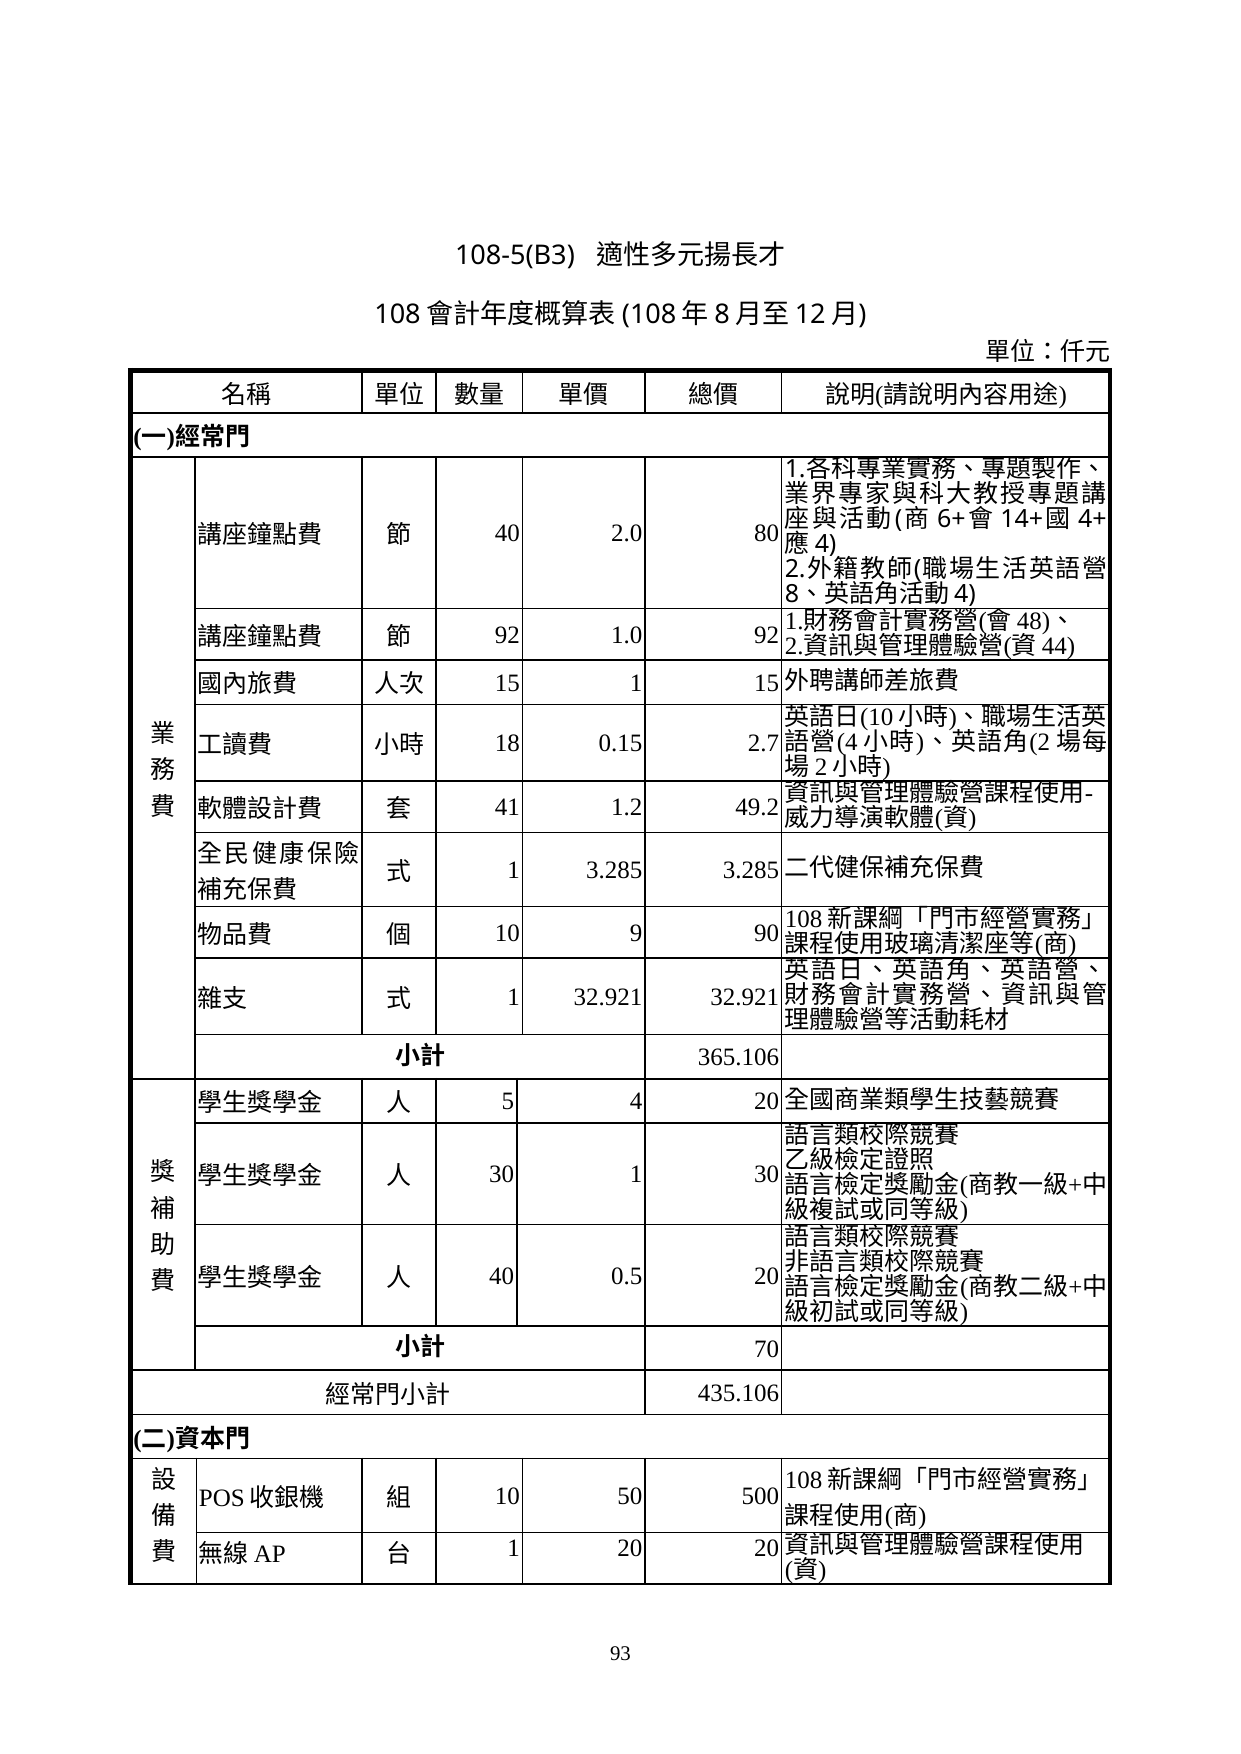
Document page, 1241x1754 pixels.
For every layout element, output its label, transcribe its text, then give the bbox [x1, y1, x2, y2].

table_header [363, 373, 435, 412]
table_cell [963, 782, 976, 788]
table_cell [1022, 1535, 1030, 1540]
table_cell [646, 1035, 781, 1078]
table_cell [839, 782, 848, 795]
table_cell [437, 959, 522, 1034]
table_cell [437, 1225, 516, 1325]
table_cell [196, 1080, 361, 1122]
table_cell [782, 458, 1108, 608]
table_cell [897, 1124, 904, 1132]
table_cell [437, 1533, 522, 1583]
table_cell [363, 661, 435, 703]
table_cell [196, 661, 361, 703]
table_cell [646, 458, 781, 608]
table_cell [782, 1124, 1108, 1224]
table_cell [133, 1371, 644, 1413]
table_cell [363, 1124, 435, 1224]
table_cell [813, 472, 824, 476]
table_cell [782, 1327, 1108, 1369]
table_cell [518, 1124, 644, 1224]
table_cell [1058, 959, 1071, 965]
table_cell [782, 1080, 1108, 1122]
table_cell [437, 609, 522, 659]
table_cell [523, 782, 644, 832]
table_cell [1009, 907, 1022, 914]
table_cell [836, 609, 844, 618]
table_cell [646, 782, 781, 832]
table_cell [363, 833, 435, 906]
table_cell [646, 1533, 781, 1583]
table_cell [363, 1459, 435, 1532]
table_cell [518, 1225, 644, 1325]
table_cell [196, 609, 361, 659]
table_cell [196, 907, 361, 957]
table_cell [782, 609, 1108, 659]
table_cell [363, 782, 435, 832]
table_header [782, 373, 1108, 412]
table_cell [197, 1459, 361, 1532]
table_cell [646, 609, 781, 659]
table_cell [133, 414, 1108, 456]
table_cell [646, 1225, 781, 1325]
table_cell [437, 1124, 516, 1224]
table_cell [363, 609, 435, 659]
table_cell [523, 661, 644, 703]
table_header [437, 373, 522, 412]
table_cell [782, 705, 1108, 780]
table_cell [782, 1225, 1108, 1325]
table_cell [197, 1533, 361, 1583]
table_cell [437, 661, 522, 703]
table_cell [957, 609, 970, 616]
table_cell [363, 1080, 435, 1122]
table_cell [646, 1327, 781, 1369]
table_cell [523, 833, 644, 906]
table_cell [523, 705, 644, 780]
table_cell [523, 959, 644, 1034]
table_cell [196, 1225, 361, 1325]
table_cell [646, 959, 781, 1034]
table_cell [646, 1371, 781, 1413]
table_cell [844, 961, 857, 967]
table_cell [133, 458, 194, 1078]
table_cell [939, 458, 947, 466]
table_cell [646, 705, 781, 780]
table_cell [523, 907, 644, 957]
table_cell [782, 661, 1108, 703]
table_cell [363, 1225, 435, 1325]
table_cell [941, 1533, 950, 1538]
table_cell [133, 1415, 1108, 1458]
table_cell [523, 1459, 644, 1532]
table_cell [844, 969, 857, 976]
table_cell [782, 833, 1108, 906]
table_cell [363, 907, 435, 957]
text 108會計年度概算表 (108年8月至12月) [118, 292, 1122, 332]
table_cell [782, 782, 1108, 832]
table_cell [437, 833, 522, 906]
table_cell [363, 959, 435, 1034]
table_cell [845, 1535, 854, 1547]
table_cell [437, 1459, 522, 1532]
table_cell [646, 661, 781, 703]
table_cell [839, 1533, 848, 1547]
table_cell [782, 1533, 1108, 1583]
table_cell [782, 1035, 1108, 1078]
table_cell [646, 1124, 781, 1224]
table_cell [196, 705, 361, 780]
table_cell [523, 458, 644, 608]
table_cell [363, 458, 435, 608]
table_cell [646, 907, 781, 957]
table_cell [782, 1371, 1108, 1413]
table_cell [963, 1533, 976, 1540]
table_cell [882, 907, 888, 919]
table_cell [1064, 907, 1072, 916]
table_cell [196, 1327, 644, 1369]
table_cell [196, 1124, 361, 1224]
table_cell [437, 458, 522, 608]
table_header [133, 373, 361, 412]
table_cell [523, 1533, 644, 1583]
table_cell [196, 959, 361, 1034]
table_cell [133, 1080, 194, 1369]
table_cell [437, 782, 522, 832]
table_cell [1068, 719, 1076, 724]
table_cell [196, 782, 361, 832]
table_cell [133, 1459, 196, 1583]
text 單位：仟元 [118, 332, 1109, 368]
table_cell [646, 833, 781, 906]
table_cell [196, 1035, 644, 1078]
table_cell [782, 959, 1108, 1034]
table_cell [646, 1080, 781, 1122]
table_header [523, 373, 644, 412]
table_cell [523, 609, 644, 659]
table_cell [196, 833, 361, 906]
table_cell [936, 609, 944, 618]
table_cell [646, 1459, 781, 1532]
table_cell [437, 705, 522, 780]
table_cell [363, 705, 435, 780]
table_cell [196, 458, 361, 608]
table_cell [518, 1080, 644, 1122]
text 108-5(B3) 適性多元揚長才 [118, 233, 1122, 272]
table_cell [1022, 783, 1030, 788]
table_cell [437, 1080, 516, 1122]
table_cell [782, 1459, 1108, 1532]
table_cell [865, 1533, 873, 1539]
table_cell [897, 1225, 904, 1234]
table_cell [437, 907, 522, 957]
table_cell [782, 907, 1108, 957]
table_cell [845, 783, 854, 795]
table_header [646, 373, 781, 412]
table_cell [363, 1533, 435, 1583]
